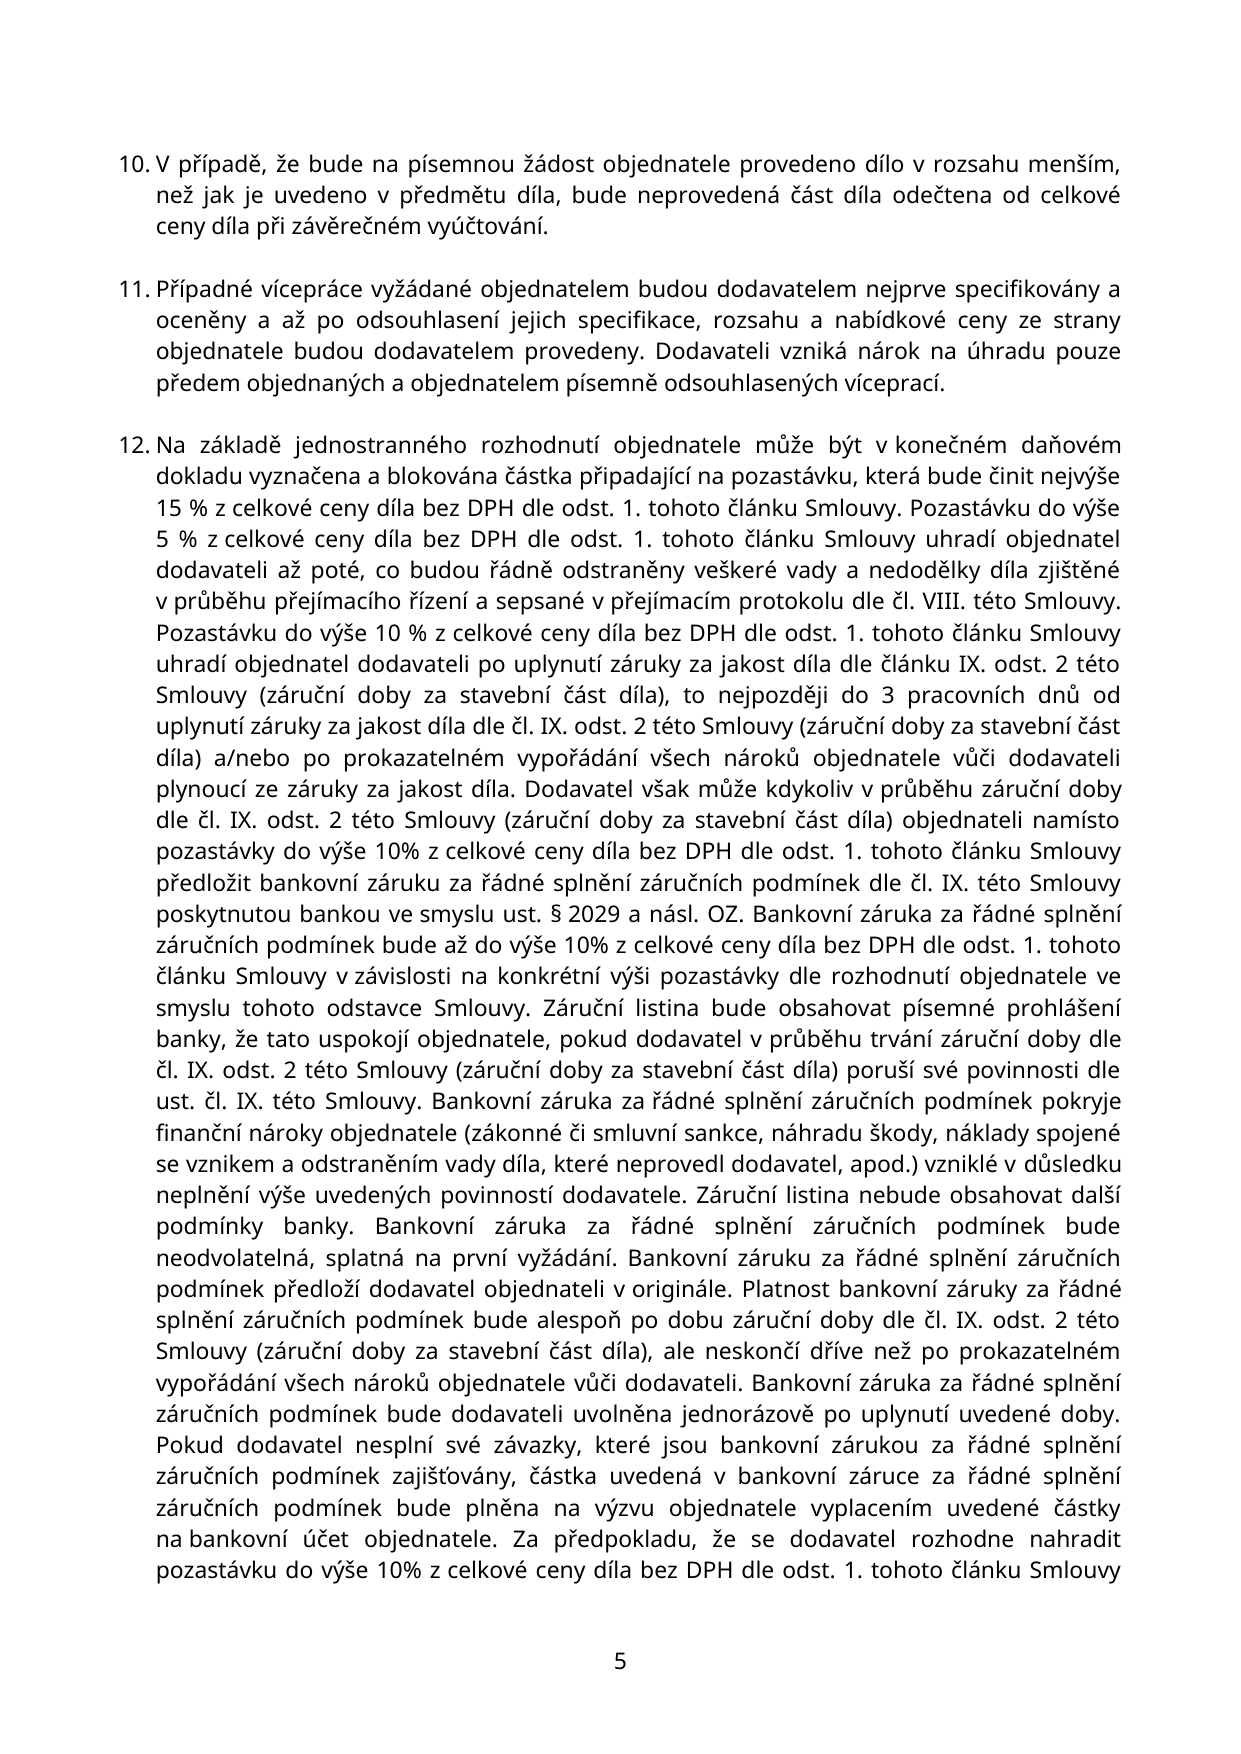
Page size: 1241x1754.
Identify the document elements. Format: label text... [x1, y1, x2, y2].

list Případné vícepráce vyžádané objednatelem budou dodavatelem nejprve specifikovány a oceněny a až po odsouhlasení jejich specifikace, rozsahu a nabídkové ceny ze strany objednatele budou dodavatelem provedeny. Dodavateli vzniká nárok na úhradu pouze předem objednaných a objednatelem písemně odsouhlasených víceprací. [118, 273, 1122, 398]
list V případě, že bude na písemnou žádost objednatele provedeno dílo v rozsahu menším, než jak je uvedeno v předmětu díla, bude neprovedená část díla odečtena od celkové ceny díla při závěrečném vyúčtování. [118, 148, 1122, 241]
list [118, 429, 1122, 1585]
